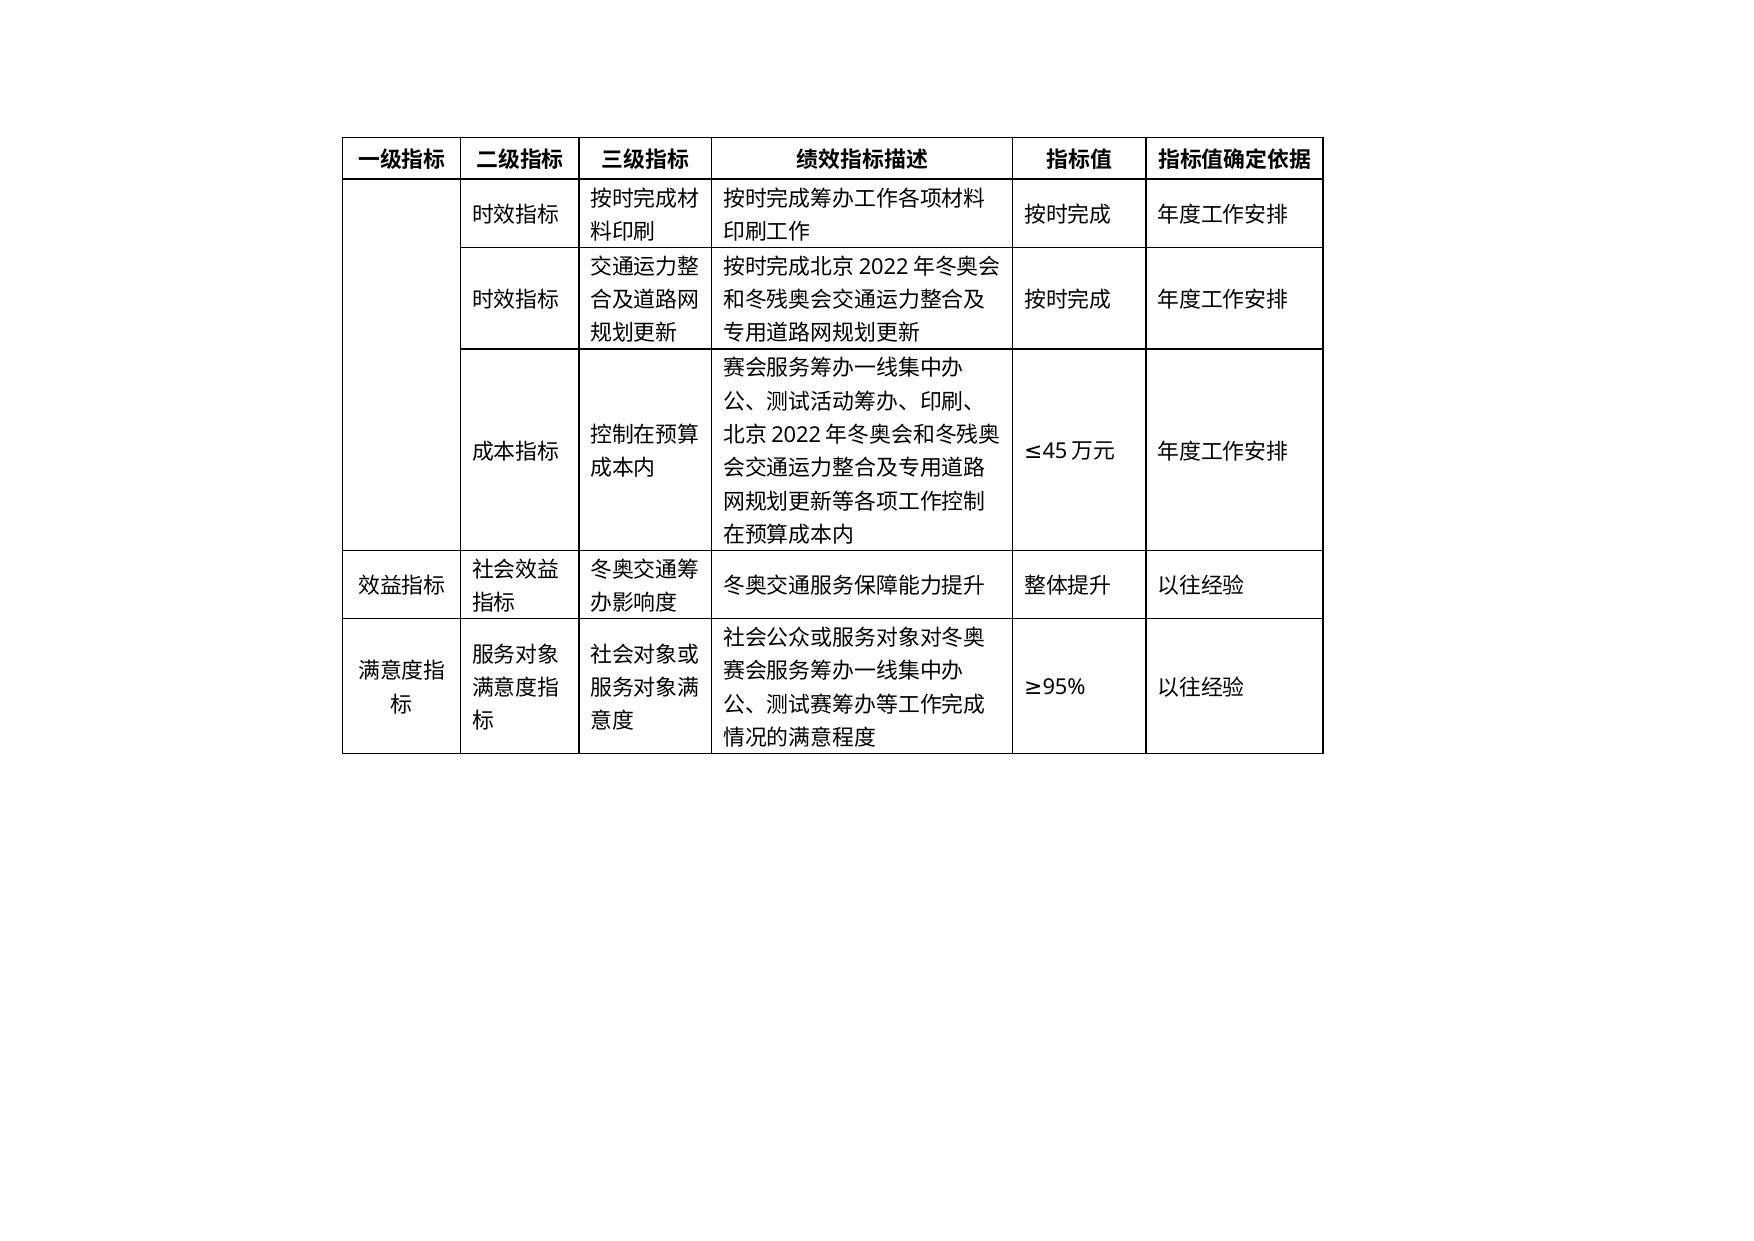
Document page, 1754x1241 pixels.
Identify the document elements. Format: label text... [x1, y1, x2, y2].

table_cell ≥95% [1013, 619, 1145, 753]
table_cell 社会效益指标 [461, 551, 578, 618]
table_cell 按时完成筹办工作各项材料印刷工作 [712, 180, 1012, 246]
table_header 一级指标 [343, 138, 460, 178]
table_cell 交通运力整合及道路网规划更新 [580, 248, 711, 348]
table_cell 控制在预算成本内 [580, 350, 711, 549]
table_cell 冬奥交通服务保障能力提升 [712, 551, 1012, 618]
table_cell 按时完成材料印刷 [580, 180, 711, 246]
table_header 二级指标 [461, 138, 578, 178]
table_header 三级指标 [580, 138, 711, 178]
table_cell 社会公众或服务对象对冬奥赛会服务筹办一线集中办公、测试赛筹办等工作完成情况的满意程度 [712, 619, 1012, 753]
table_cell ≤45万元 [1013, 350, 1145, 549]
table_cell 以往经验 [1147, 551, 1322, 618]
table_cell 年度工作安排 [1147, 350, 1322, 549]
table_cell 社会对象或服务对象满意度 [580, 619, 711, 753]
table_cell 年度工作安排 [1147, 248, 1322, 348]
table_cell 按时完成 [1013, 248, 1145, 348]
table_cell 整体提升 [1013, 551, 1145, 618]
table_header 指标值 [1013, 138, 1145, 178]
table_cell 冬奥交通筹办影响度 [580, 551, 711, 618]
table_header 绩效指标描述 [712, 138, 1012, 178]
table_cell 赛会服务筹办一线集中办公、测试活动筹办、印刷、北京2022年冬奥会和冬残奥会交通运力整合及专用道路网规划更新等各项工作控制在预算成本内 [712, 350, 1012, 549]
table_cell 服务对象满意度指标 [461, 619, 578, 753]
table_cell 时效指标 [461, 180, 578, 246]
table_cell 成本指标 [461, 350, 578, 549]
table_cell 按时完成北京2022年冬奥会和冬残奥会交通运力整合及专用道路网规划更新 [712, 248, 1012, 348]
table_header 指标值确定依据 [1147, 138, 1322, 178]
table_cell 时效指标 [461, 248, 578, 348]
table_cell 年度工作安排 [1147, 180, 1322, 246]
table_cell 效益指标 [343, 551, 460, 618]
table_cell 满意度指标 [343, 619, 460, 753]
table_cell 按时完成 [1013, 180, 1145, 246]
table_cell 以往经验 [1147, 619, 1322, 753]
